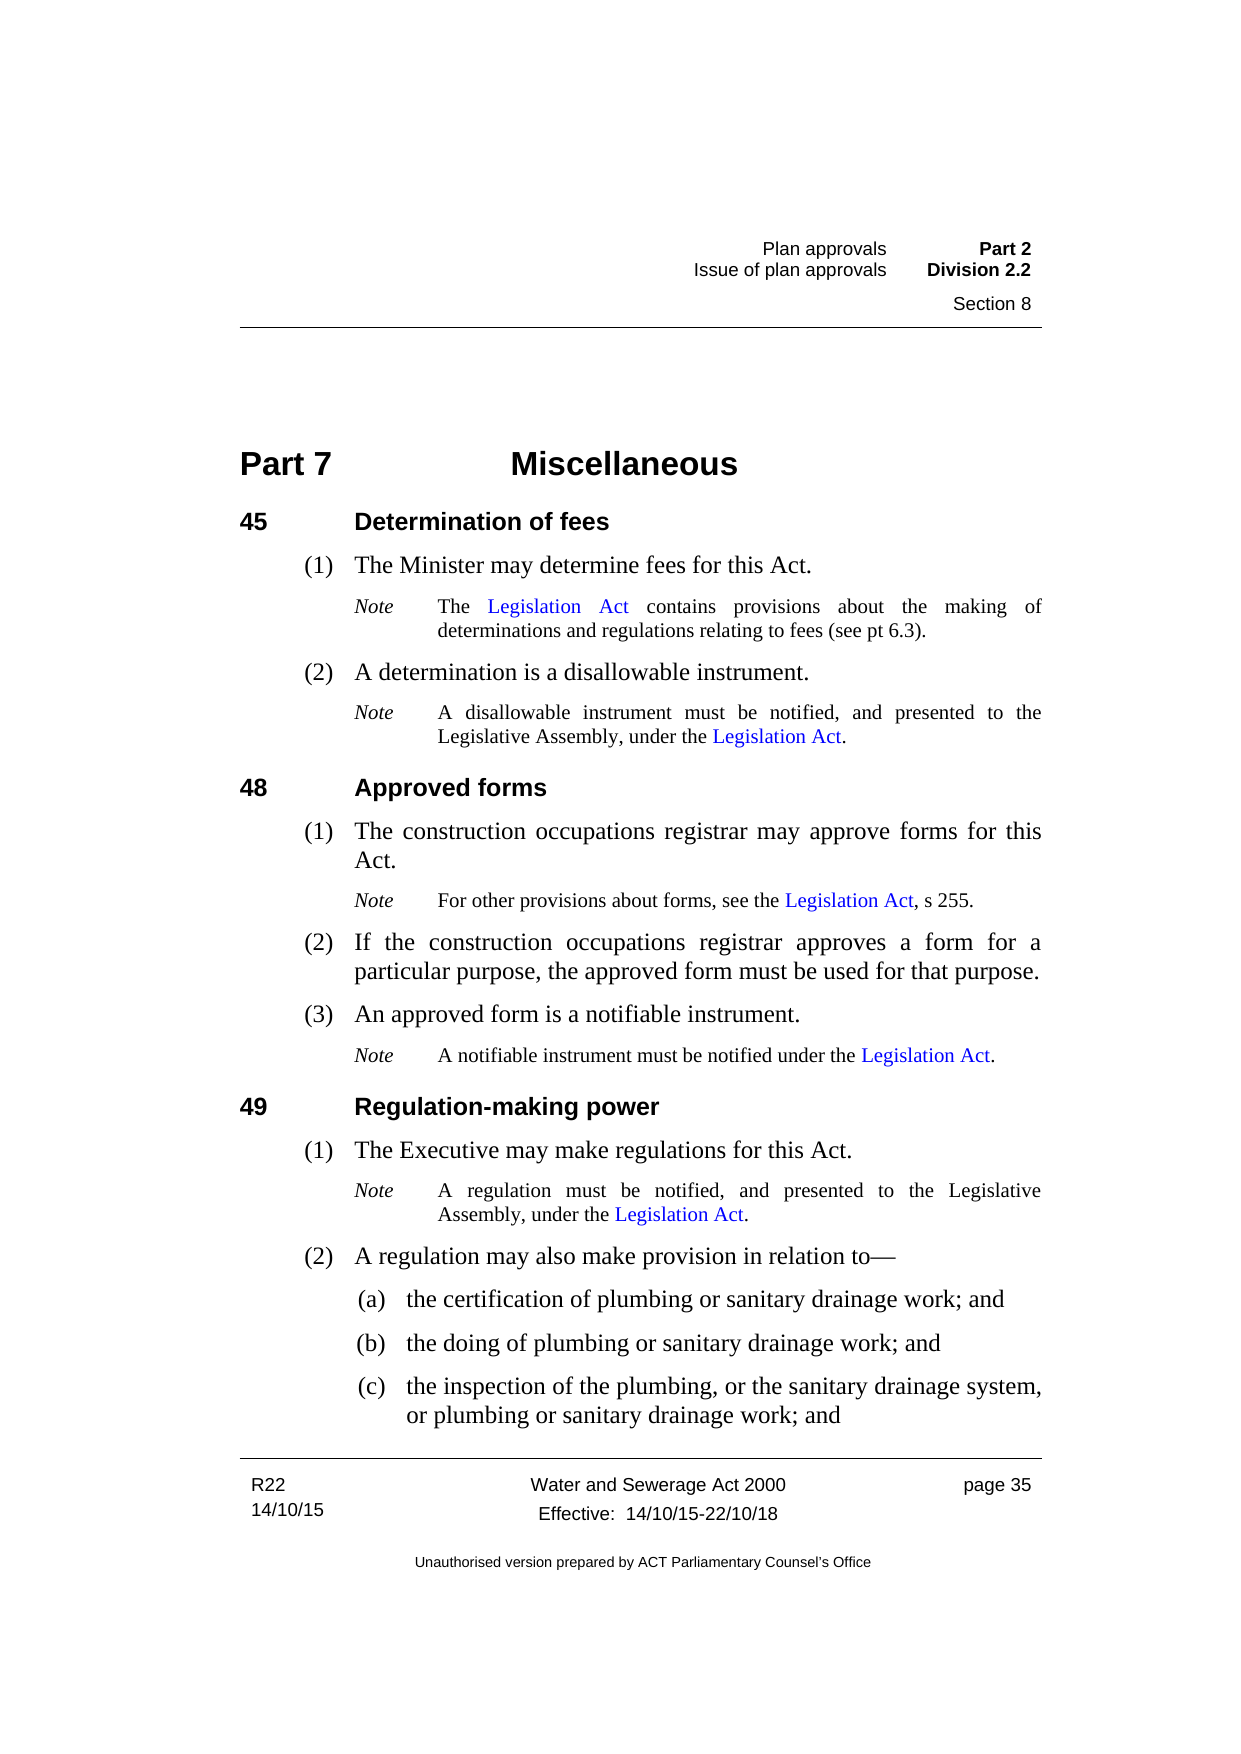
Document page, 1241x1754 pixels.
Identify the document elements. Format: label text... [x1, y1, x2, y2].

text 45 Determination of fees [239, 507, 1042, 536]
text (1) The Executive may make regulations for this Act. [239, 1135, 1042, 1164]
text Note For other provisions about forms, see the Legislation Act, s 255. [354, 888, 1042, 912]
text (1) The construction occupations registrar may approve forms for this Act. [239, 816, 1042, 874]
text 48 Approved forms [239, 773, 1042, 802]
text (3) An approved form is a notifiable instrument. [239, 999, 1042, 1028]
text (1) The Minister may determine fees for this Act. [239, 551, 1042, 579]
text (c) the inspection of the plumbing, or the sanitary drainage system, or plumbing or sanitary drainage work; and [239, 1371, 1042, 1428]
text (2) If the construction occupations registrar approves a form for a particular purpose, the approved form must be used for that purpose. [239, 927, 1042, 984]
text (2) A regulation may also make provision in relation to— [239, 1241, 1042, 1270]
text (a) the certification of plumbing or sanitary drainage work; and [239, 1284, 1042, 1313]
text (b) the doing of plumbing or sanitary drainage work; and [239, 1328, 1042, 1356]
text 49 Regulation-making power [239, 1092, 1042, 1120]
text Note The Legislation Act contains provisions about the making of determinations and regulations relating to fees (see pt 6.3). [354, 594, 1042, 642]
text Part 7 Miscellaneous [239, 444, 1042, 482]
text Note A disallowable instrument must be notified, and presented to the Legislative Assembly, under the Legislation Act. [354, 700, 1042, 748]
text Note A notifiable instrument must be notified under the Legislation Act. [354, 1042, 1042, 1067]
text (2) A determination is a disallowable instrument. [239, 657, 1042, 685]
text Note A regulation must be notified, and presented to the Legislative Assembly, under the Legislation Act. [354, 1178, 1042, 1226]
